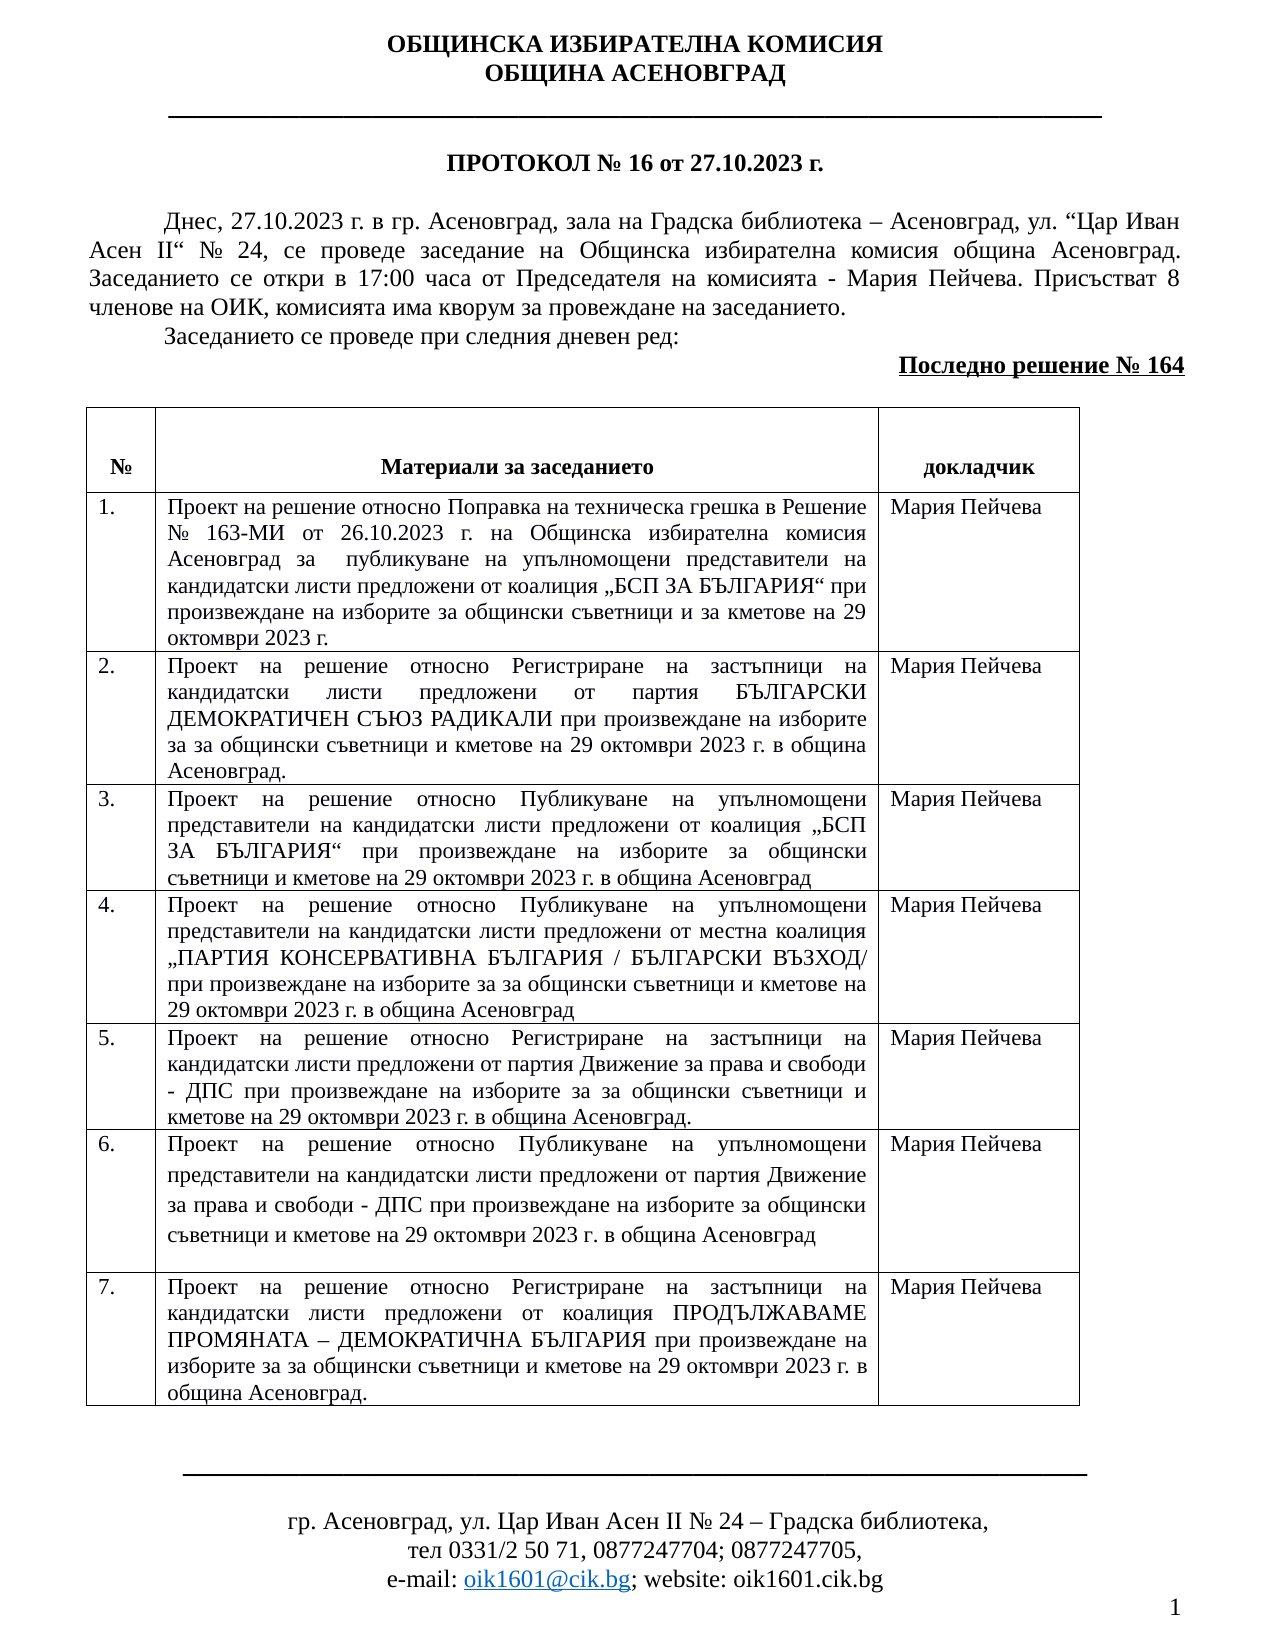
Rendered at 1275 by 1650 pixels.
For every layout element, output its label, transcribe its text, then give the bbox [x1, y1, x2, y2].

text Заседанието се проведе при следния дневен ред: [89, 321, 1181, 350]
table_cell 3. [87, 785, 155, 890]
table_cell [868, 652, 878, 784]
table_header Материали за заседанието [156, 408, 878, 492]
text ПРОТОКОЛ № 16 от 27.10.2023 г. [89, 148, 1181, 206]
table_cell 1. [87, 493, 155, 651]
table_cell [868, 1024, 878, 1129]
table_cell 7. [87, 1273, 155, 1405]
table_cell Мария Пейчева [879, 1130, 1079, 1272]
table_cell Мария Пейчева [879, 891, 1079, 1023]
table_cell Проект на решение относно Публикуване на упълномощени представители на кандидатски листи предложени от партия Движение за права и свободи - ДПС при произвеждане на изборите за общински съветници и кметове на 29 октомври 2023 г. в община Асеновград [156, 1130, 878, 1272]
text Днес, 27.10.2023 г. в гр. Асеновград, зала на Градска библиотека – Асеновград, ул. “Цар Иван Асен II“ № 24, се проведе заседание на Общинска избирателна комисия община Асеновград. Заседанието се откри в 17:00 часа от Председателя на комисията - Мария Пейчева. Присъстват 8 членове на ОИК, комисията има кворум за провеждане на заседанието. [89, 206, 1181, 321]
table_cell Мария Пейчева [879, 785, 1079, 890]
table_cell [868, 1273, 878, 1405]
table_cell Мария Пейчева [879, 1024, 1079, 1129]
table_cell 5. [87, 1024, 155, 1129]
table_header № [87, 408, 155, 492]
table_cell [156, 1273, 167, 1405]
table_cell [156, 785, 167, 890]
table_cell Проект на решение относно Поправка на техническа грешка в Решение № 163-МИ от 26.10.2023 г. на Общинска избирателна комисия Асеновград за публикуване на упълномощени представители на кандидатски листи предложени от коалиция „БСП ЗА БЪЛГАРИЯ“ при произвеждане на изборите за общински съветници и за кметове на 29 октомври 2023 г. [156, 493, 878, 651]
table_cell 2. [87, 652, 155, 784]
table_cell 4. [87, 891, 155, 1023]
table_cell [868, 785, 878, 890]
table_cell 6. [87, 1130, 155, 1272]
table_cell Мария Пейчева [879, 493, 1079, 651]
table_cell Проект на решение относно Публикуване на упълномощени представители на кандидатски листи предложени от местна коалиция „ПАРТИЯ КОНСЕРВАТИВНА БЪЛГАРИЯ / БЪЛГАРСКИ ВЪЗХОД/ при произвеждане на изборите за за общински съветници и кметове на 29 октомври 2023 г. в община Асеновград [156, 891, 878, 1023]
text Последно решение № 164 [89, 350, 1184, 378]
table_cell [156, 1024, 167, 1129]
table_cell Мария Пейчева [879, 652, 1079, 784]
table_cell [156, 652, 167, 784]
table_header докладчик [879, 408, 1079, 492]
table_cell Мария Пейчева [879, 1273, 1079, 1405]
